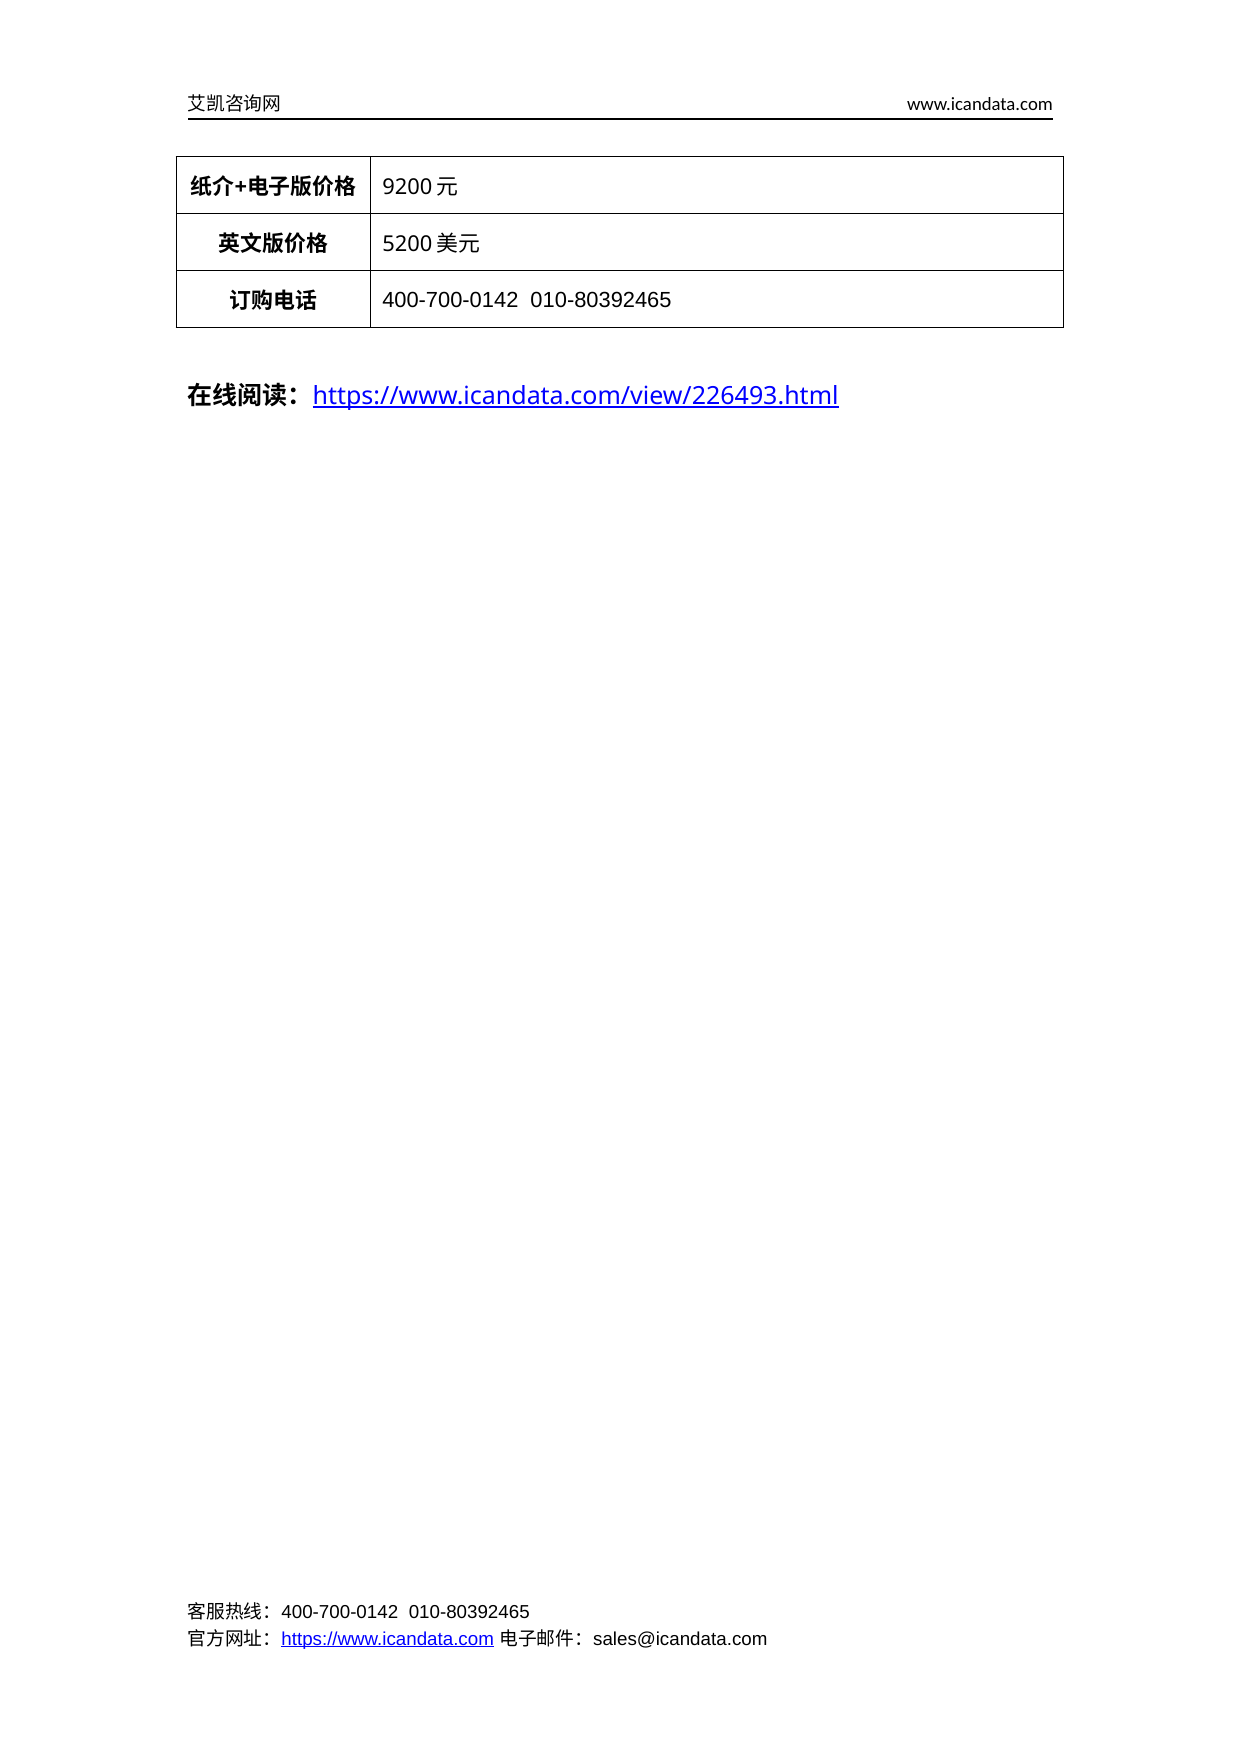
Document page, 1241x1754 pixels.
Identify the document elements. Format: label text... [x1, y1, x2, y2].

text 在线阅读：https://www.icandata.com/view/226493.html [187, 361, 1053, 426]
table_cell 订购电话 [177, 271, 370, 327]
table_cell 400-700-0142 010-80392465 [371, 271, 1063, 327]
table_cell 9200元 [371, 157, 1063, 213]
table_cell 英文版价格 [177, 214, 370, 270]
table_cell 纸介+电子版价格 [177, 157, 370, 213]
table_cell 5200美元 [371, 214, 1063, 270]
